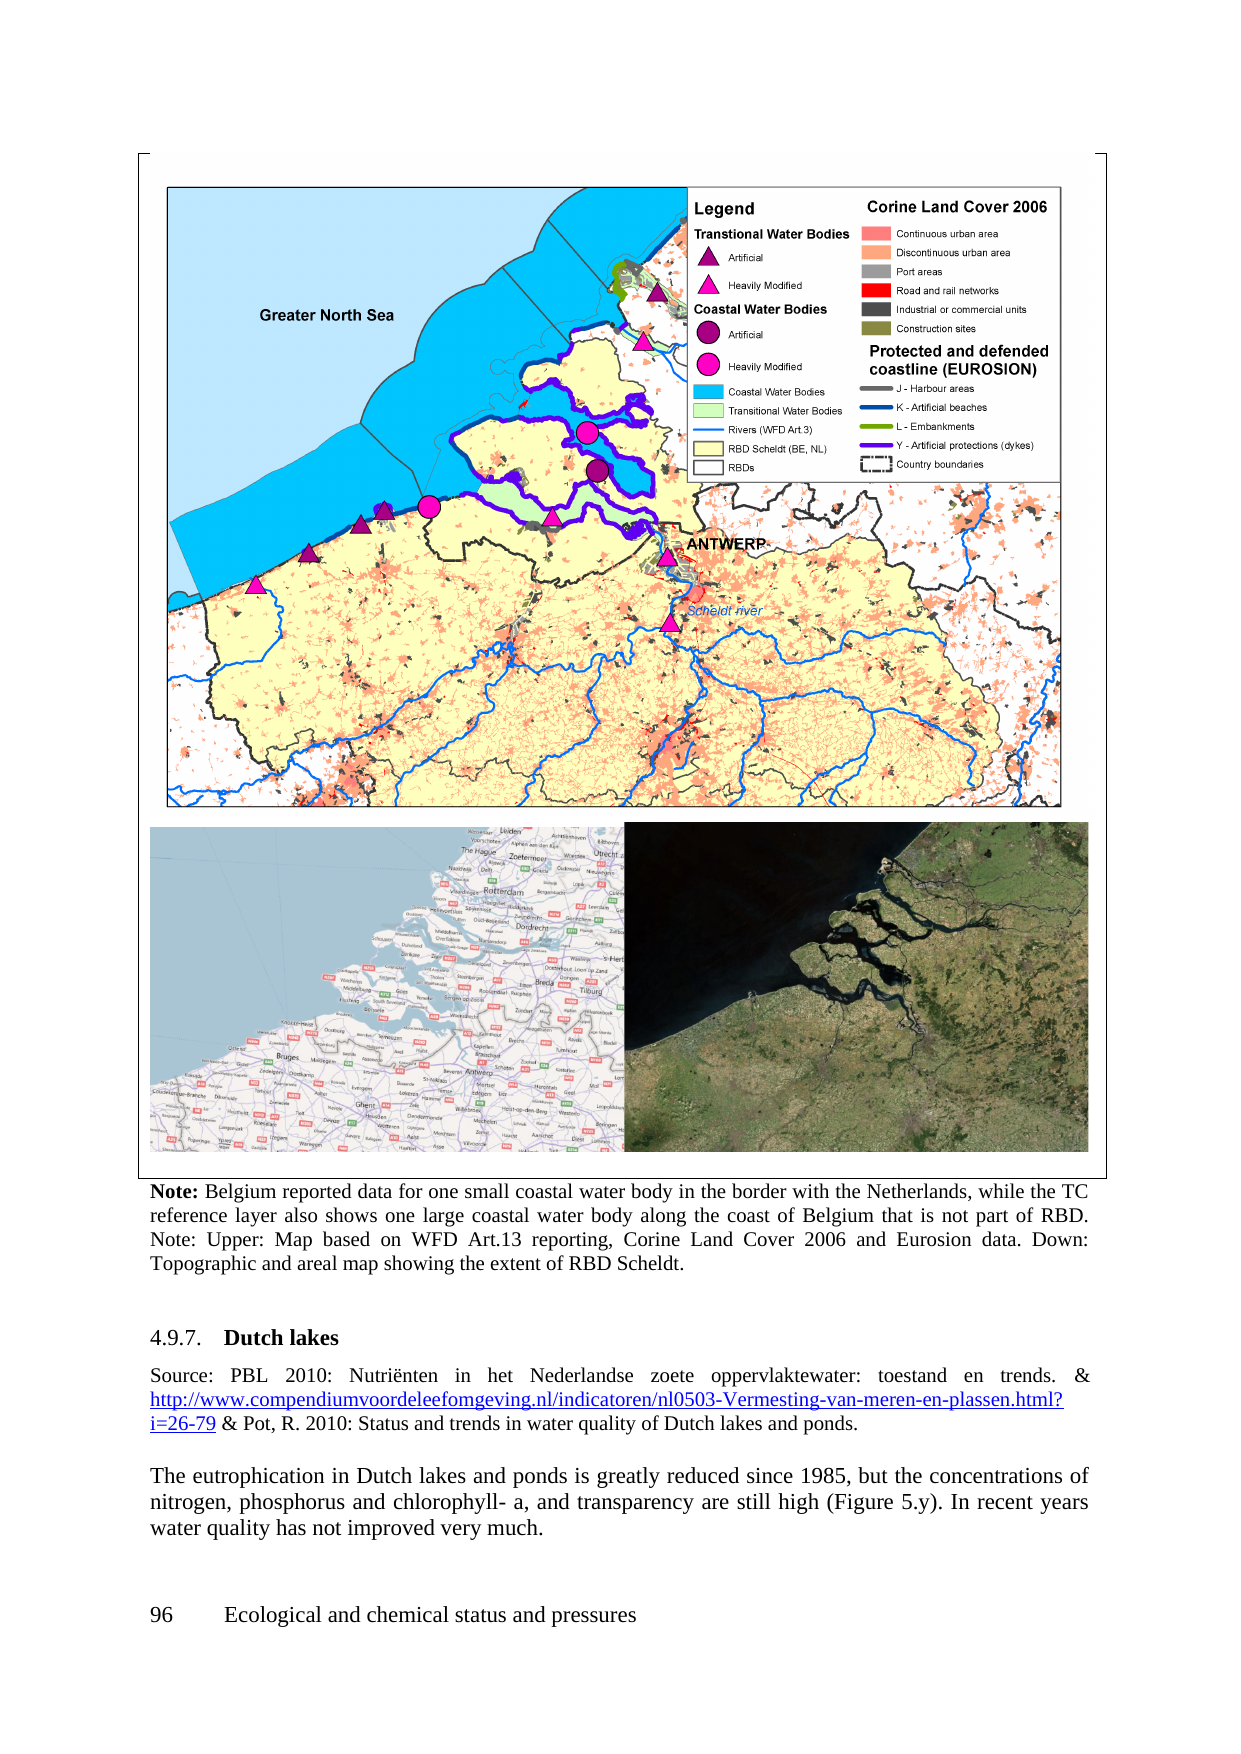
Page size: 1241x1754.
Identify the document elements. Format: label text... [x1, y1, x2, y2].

table_header [139, 154, 1106, 1178]
subtitle Dutch lakes [150, 1324, 1090, 1351]
text Source: PBL 2010: Nutriënten in het Nederlandse zoete oppervlaktewater: toestand en trends. & http://www.compendiumvoordeleefomgeving.nl/indicatoren/nl0503-Vermesting-van-meren-en-plassen.html?i=26-79 & Pot, R. 2010: Status and trends in water quality of Dutch lakes and ponds. [150, 1363, 1090, 1435]
text Note: Belgium reported data for one small coastal water body in the border with the Netherlands, while the TC reference layer also shows one large coastal water body along the coast of Belgium that is not part of RBD. Note: Upper: Map based on WFD Art.13 reporting, Corine Land Cover 2006 and Eurosion data. Down: Topographic and areal map showing the extent of RBD Scheldt. [150, 1179, 1090, 1275]
picture [150, 153, 1096, 1152]
text The eutrophication in Dutch lakes and ponds is greatly reduced since 1985, but the concentrations of nitrogen, phosphorus and chlorophyll- a, and transparency are still high (Figure 5.y). In recent years water quality has not improved very much. [150, 1462, 1090, 1541]
